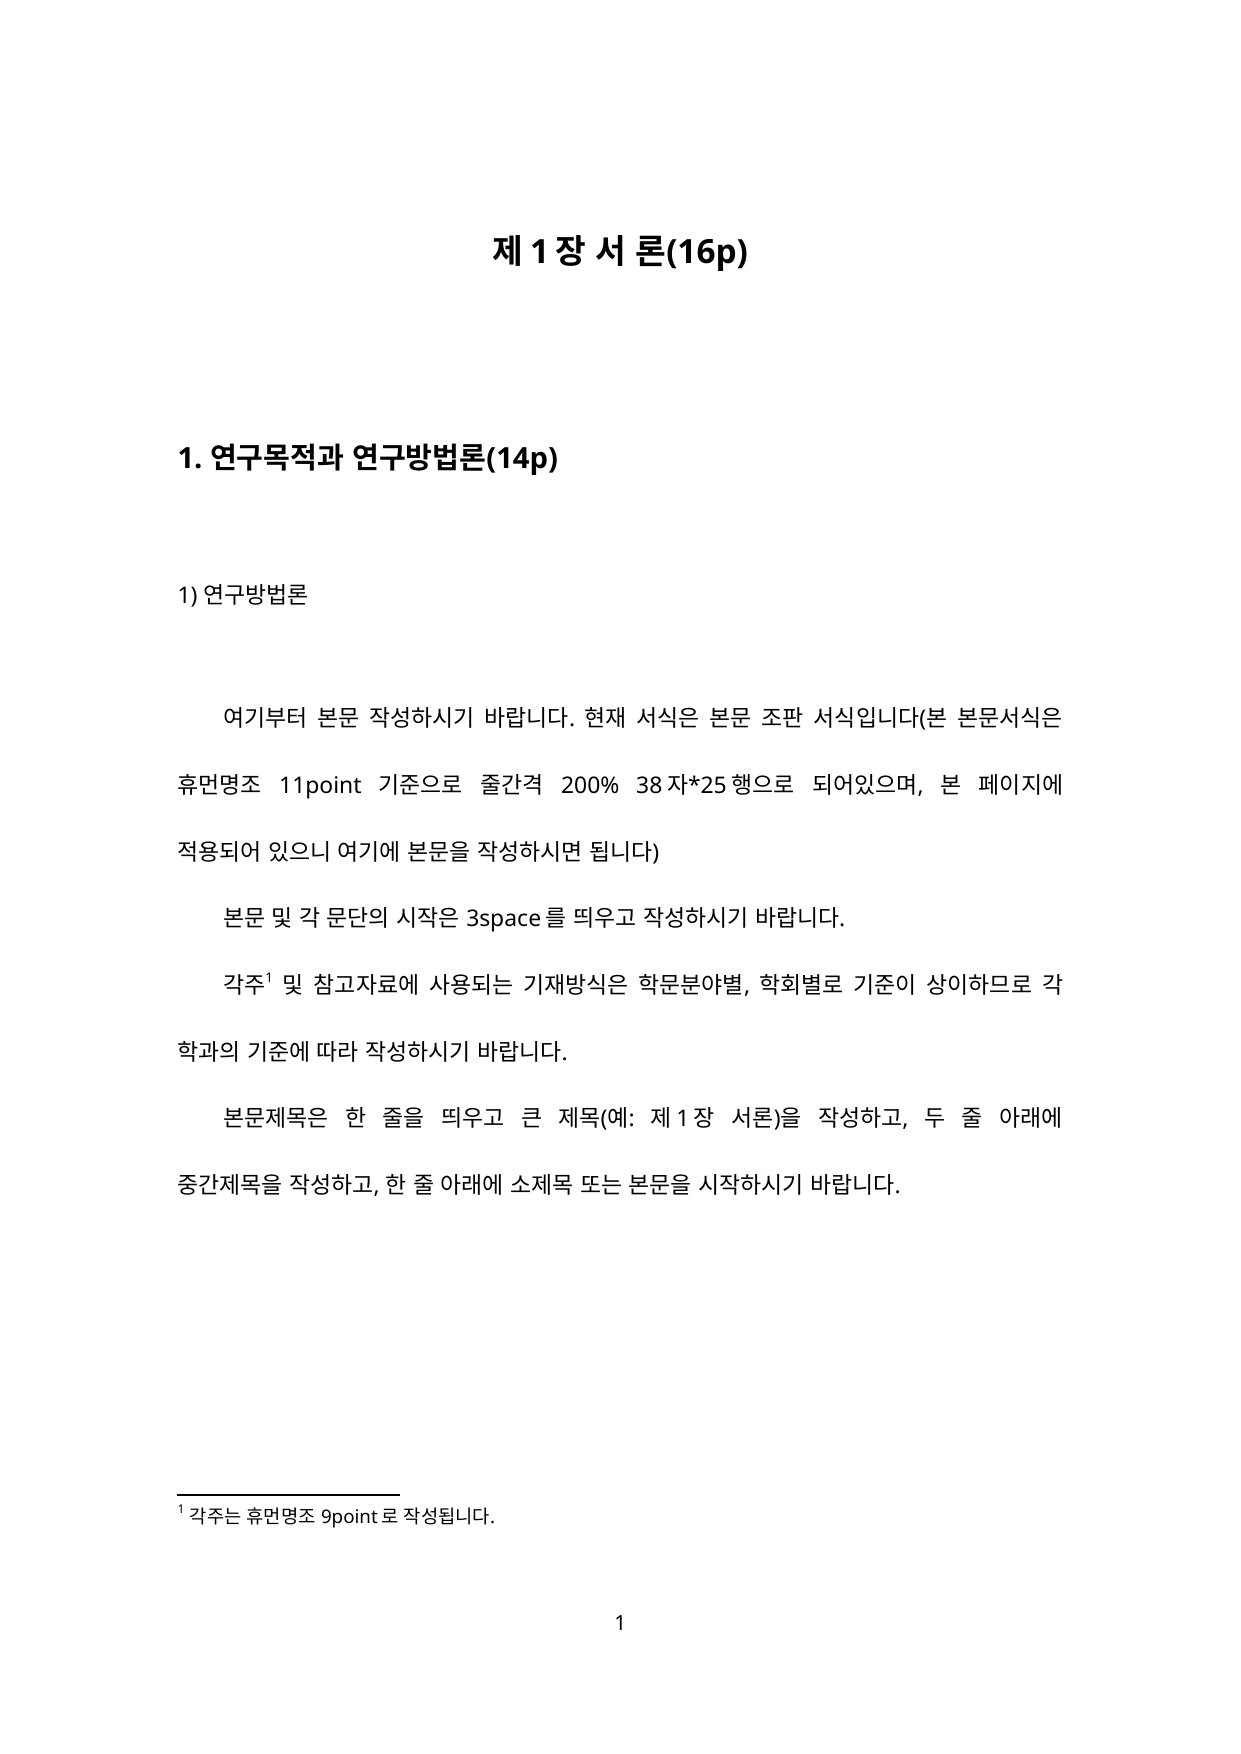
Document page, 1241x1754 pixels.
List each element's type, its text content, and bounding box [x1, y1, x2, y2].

text 1) 연구방법론 [177, 577, 1063, 610]
text 본문제목은 한 줄을 띄우고 큰 제목(예: 제1장 서론)을 작성하고, 두 줄 아래에 중간제목을 작성하고, 한 줄 아래에 소제목 또는 본문을 시작하시기 바랍니다. [177, 1100, 1063, 1200]
text 1. 연구목적과 연구방법론(14p) [177, 435, 1063, 477]
text 본문 및 각 문단의 시작은 3space를 띄우고 작성하시기 바랍니다. [177, 900, 1063, 933]
text 제1장 서 론(16p) [177, 224, 1063, 273]
text 여기부터 본문 작성하시기 바랍니다. 현재 서식은 본문 조판 서식입니다(본 본문서식은 휴먼명조 11point 기준으로 줄간격 200% 38자*25행으로 되어있으며, 본 페이지에 적용되어 있으니 여기에 본문을 작성하시면 됩니다) [177, 700, 1063, 867]
text 각주 및 참고자료에 사용되는 기재방식은 학문분야별, 학회별로 기준이 상이하므로 각 학과의 기준에 따라 작성하시기 바랍니다. [177, 967, 1063, 1067]
